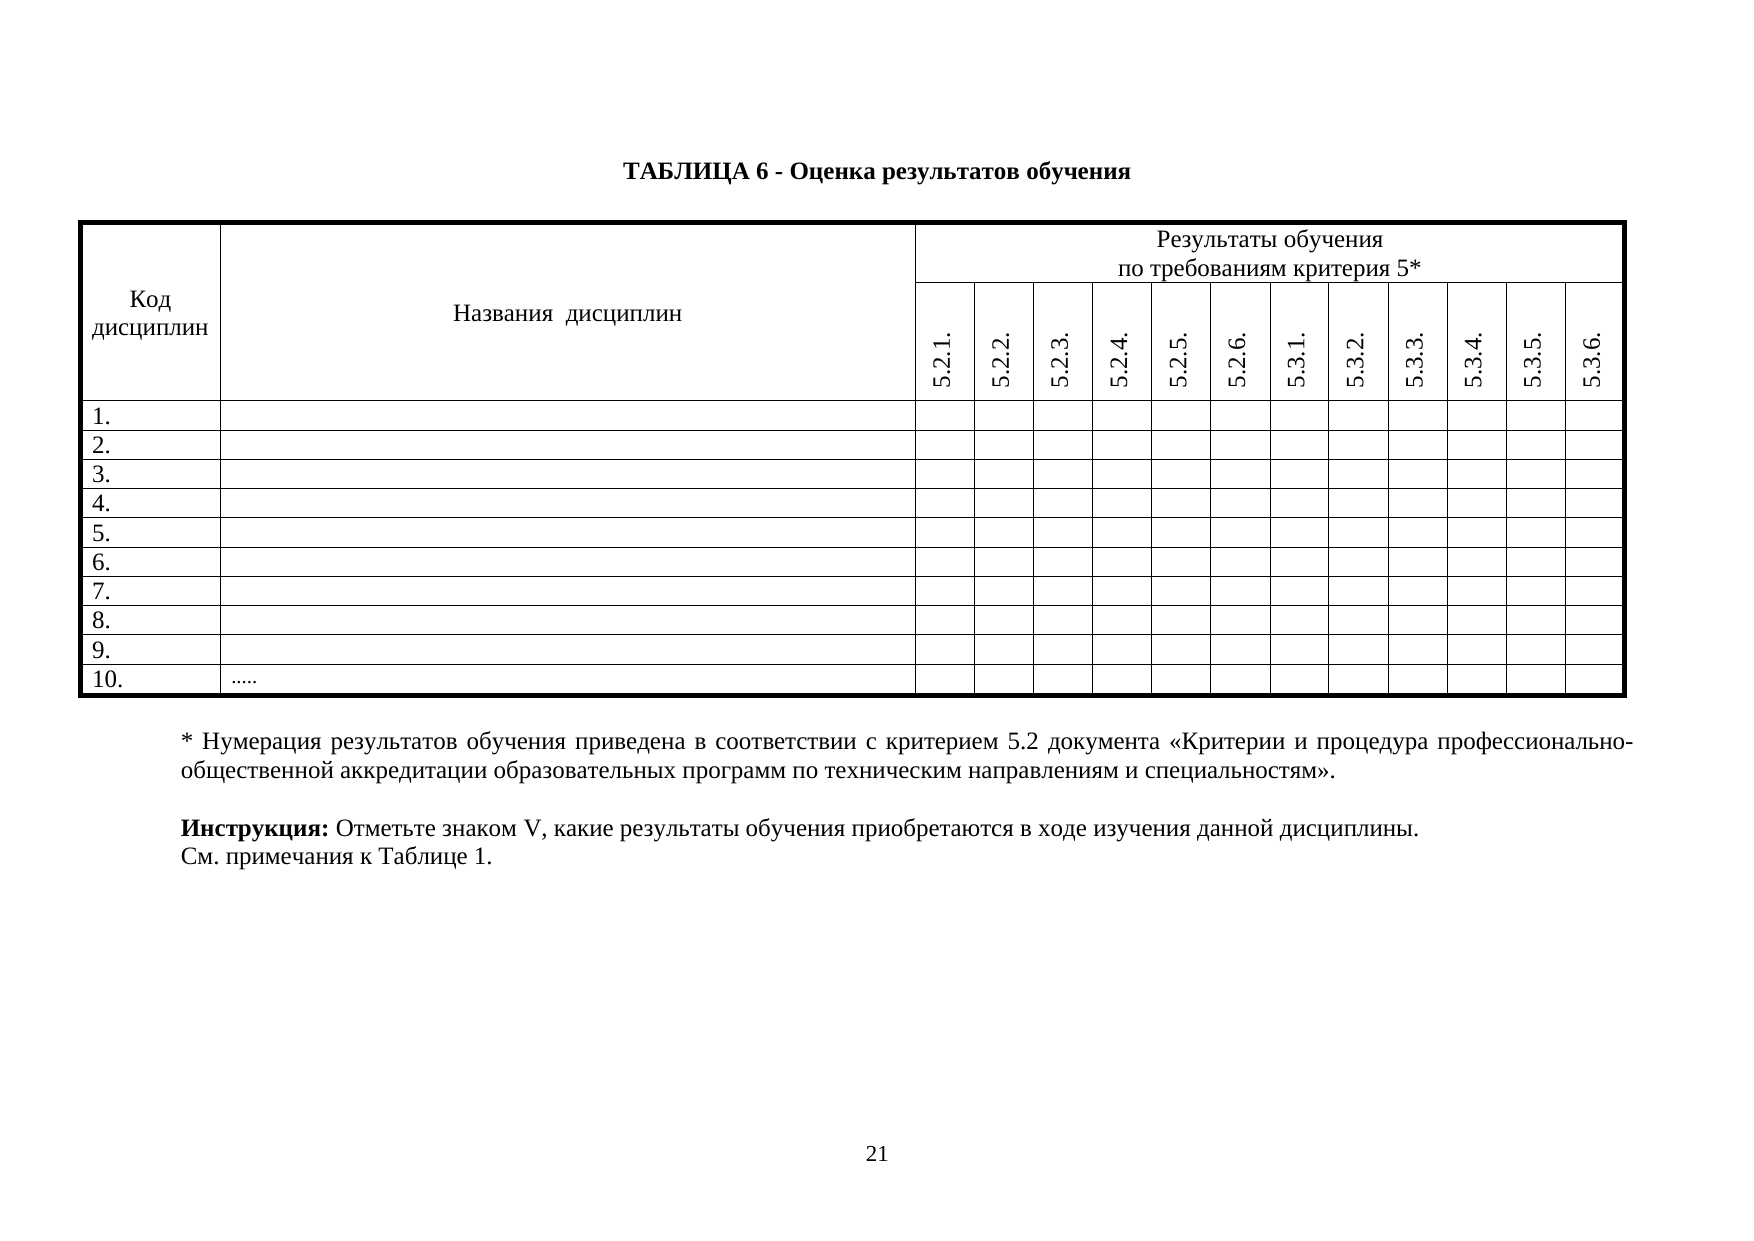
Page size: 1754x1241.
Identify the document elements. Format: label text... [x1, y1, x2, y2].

table_cell [1448, 577, 1506, 605]
table_cell [1507, 489, 1565, 517]
table_cell [1152, 401, 1210, 429]
table_cell [1566, 665, 1622, 693]
table_cell [83, 665, 220, 693]
table_cell [916, 635, 974, 664]
table_cell [83, 577, 220, 605]
table_cell [1389, 431, 1447, 459]
table_cell [1389, 548, 1447, 576]
table_cell [1329, 606, 1388, 634]
table_cell [916, 431, 974, 459]
table_cell [83, 431, 220, 459]
subtitle ТАБЛИЦА 6 - Оценка результатов обучения [118, 156, 1636, 185]
table_cell [1211, 401, 1270, 429]
table_cell [1152, 548, 1210, 576]
table_cell [221, 635, 915, 664]
table_cell [1034, 431, 1092, 459]
table_cell [1152, 665, 1210, 693]
table_cell [1507, 606, 1565, 634]
table_cell [1093, 635, 1151, 664]
table_cell 5.3.5. [1507, 283, 1565, 400]
table_cell [1507, 635, 1565, 664]
table_cell [1211, 665, 1270, 693]
table_cell [1152, 635, 1210, 664]
table_cell [1329, 548, 1388, 576]
table_cell [1271, 489, 1328, 517]
table_cell [83, 606, 220, 634]
table_cell [1329, 431, 1388, 459]
table_cell [1152, 577, 1210, 605]
table_cell [1093, 489, 1151, 517]
table_cell [1507, 460, 1565, 488]
table_cell [83, 635, 220, 664]
table_cell [1389, 606, 1447, 634]
table_cell [221, 548, 915, 576]
table_cell [1507, 577, 1565, 605]
table_cell [975, 665, 1033, 693]
table_cell [1566, 431, 1622, 459]
table_cell [1034, 665, 1092, 693]
table_cell [1566, 548, 1622, 576]
table_cell [916, 548, 974, 576]
table_cell 5.3.6. [1566, 283, 1622, 400]
table_header Код дисциплин [83, 225, 220, 400]
table_cell [83, 401, 220, 429]
table_cell [1329, 665, 1388, 693]
table_cell [1152, 518, 1210, 547]
table_cell [1093, 577, 1151, 605]
text См. примечания к Таблице 1. [118, 841, 1636, 870]
table_cell [1152, 489, 1210, 517]
table_cell [1271, 577, 1328, 605]
table_cell [221, 518, 915, 547]
table_cell [83, 489, 220, 517]
table_cell [1329, 518, 1388, 547]
table_cell [1093, 665, 1151, 693]
table_cell 5.2.2. [975, 283, 1033, 400]
table_cell [1507, 548, 1565, 576]
table_cell [83, 548, 220, 576]
table_cell [975, 635, 1033, 664]
table_cell [1566, 460, 1622, 488]
table_header Результаты обучения по требованиям критерия 5* [916, 225, 1622, 282]
table_cell [1566, 635, 1622, 664]
table_cell [1329, 577, 1388, 605]
table_cell [221, 577, 915, 605]
table_cell [1329, 489, 1388, 517]
table_cell [1034, 401, 1092, 429]
table_cell [221, 606, 915, 634]
table_cell [1093, 548, 1151, 576]
table_cell 5.3.3. [1389, 283, 1447, 400]
table_cell [1448, 548, 1506, 576]
table_cell [975, 577, 1033, 605]
table_cell [1211, 635, 1270, 664]
table_cell [1152, 431, 1210, 459]
table_cell [975, 518, 1033, 547]
table_cell [1034, 460, 1092, 488]
table_cell [916, 518, 974, 547]
table_cell [1093, 401, 1151, 429]
table_cell [916, 665, 974, 693]
table_cell [1507, 401, 1565, 429]
table_cell [1271, 665, 1328, 693]
text Инструкция: Отметьте знаком V, какие результаты обучения приобретаются в ходе изучения данной дисциплины. [118, 813, 1636, 841]
table_cell [1507, 518, 1565, 547]
table_cell [221, 489, 915, 517]
table_cell [1211, 577, 1270, 605]
table_cell 5.3.4. [1448, 283, 1506, 400]
table_cell [975, 489, 1033, 517]
table_cell [916, 460, 974, 488]
table_cell [1034, 489, 1092, 517]
table_cell [916, 489, 974, 517]
table_cell [1448, 518, 1506, 547]
table_cell [1389, 460, 1447, 488]
table_cell [221, 460, 915, 488]
table_cell [1389, 577, 1447, 605]
table_cell [1507, 665, 1565, 693]
table_header Названия дисциплин [221, 225, 915, 400]
table_cell 5.2.1. [916, 283, 974, 400]
table_cell [1152, 460, 1210, 488]
table_cell [1271, 606, 1328, 634]
table_cell 5.2.6. [1211, 283, 1270, 400]
table_cell [83, 518, 220, 547]
table_cell [1211, 606, 1270, 634]
table_cell [1448, 431, 1506, 459]
table_cell [1389, 635, 1447, 664]
table_cell [1034, 518, 1092, 547]
table_cell [1093, 606, 1151, 634]
table_cell [975, 401, 1033, 429]
table_cell [1566, 401, 1622, 429]
table_cell [1389, 665, 1447, 693]
table_cell [975, 606, 1033, 634]
table_cell [1271, 401, 1328, 429]
table_cell 5.3.1. [1271, 283, 1328, 400]
table_cell [916, 401, 974, 429]
table_cell [1566, 577, 1622, 605]
table_cell ..... [221, 665, 915, 693]
table_cell [1093, 460, 1151, 488]
table_cell [916, 577, 974, 605]
table_cell [1211, 518, 1270, 547]
table_cell 5.2.4. [1093, 283, 1151, 400]
table_cell [1271, 460, 1328, 488]
table_cell [221, 401, 915, 429]
table_cell [1448, 401, 1506, 429]
table_cell [1271, 548, 1328, 576]
table_cell [975, 460, 1033, 488]
table_cell [1448, 460, 1506, 488]
table_cell [1211, 460, 1270, 488]
table_cell [1566, 606, 1622, 634]
table_cell [1211, 431, 1270, 459]
table_cell [1093, 518, 1151, 547]
table_cell [1566, 518, 1622, 547]
table_cell [1271, 431, 1328, 459]
table_cell [1389, 401, 1447, 429]
table_cell [1034, 635, 1092, 664]
table_cell 5.2.5. [1152, 283, 1210, 400]
table_cell [1448, 665, 1506, 693]
table_cell [1271, 518, 1328, 547]
table_cell [83, 460, 220, 488]
table_cell [975, 548, 1033, 576]
table_cell [1093, 431, 1151, 459]
table_cell [221, 431, 915, 459]
table_cell [1566, 489, 1622, 517]
table_cell [916, 606, 974, 634]
table_cell [1034, 577, 1092, 605]
table_cell [1329, 635, 1388, 664]
table_cell 5.3.2. [1329, 283, 1388, 400]
text * Нумерация результатов обучения приведена в соответствии с критерием 5.2 документа «Критерии и процедура профессионально-общественной аккредитации образовательных программ по техническим направлениям и специальностям». [181, 726, 1636, 784]
table_cell [1448, 489, 1506, 517]
table_cell [975, 431, 1033, 459]
table_cell [1271, 635, 1328, 664]
table_cell [1329, 460, 1388, 488]
table_cell [1211, 548, 1270, 576]
table_cell [1507, 431, 1565, 459]
table_cell [1448, 635, 1506, 664]
table_cell [1389, 518, 1447, 547]
table_cell [1034, 606, 1092, 634]
table_cell [1389, 489, 1447, 517]
table_cell [1211, 489, 1270, 517]
table_cell [1152, 606, 1210, 634]
table_cell 5.2.3. [1034, 283, 1092, 400]
table_cell [1448, 606, 1506, 634]
table_cell [1329, 401, 1388, 429]
table_cell [1034, 548, 1092, 576]
